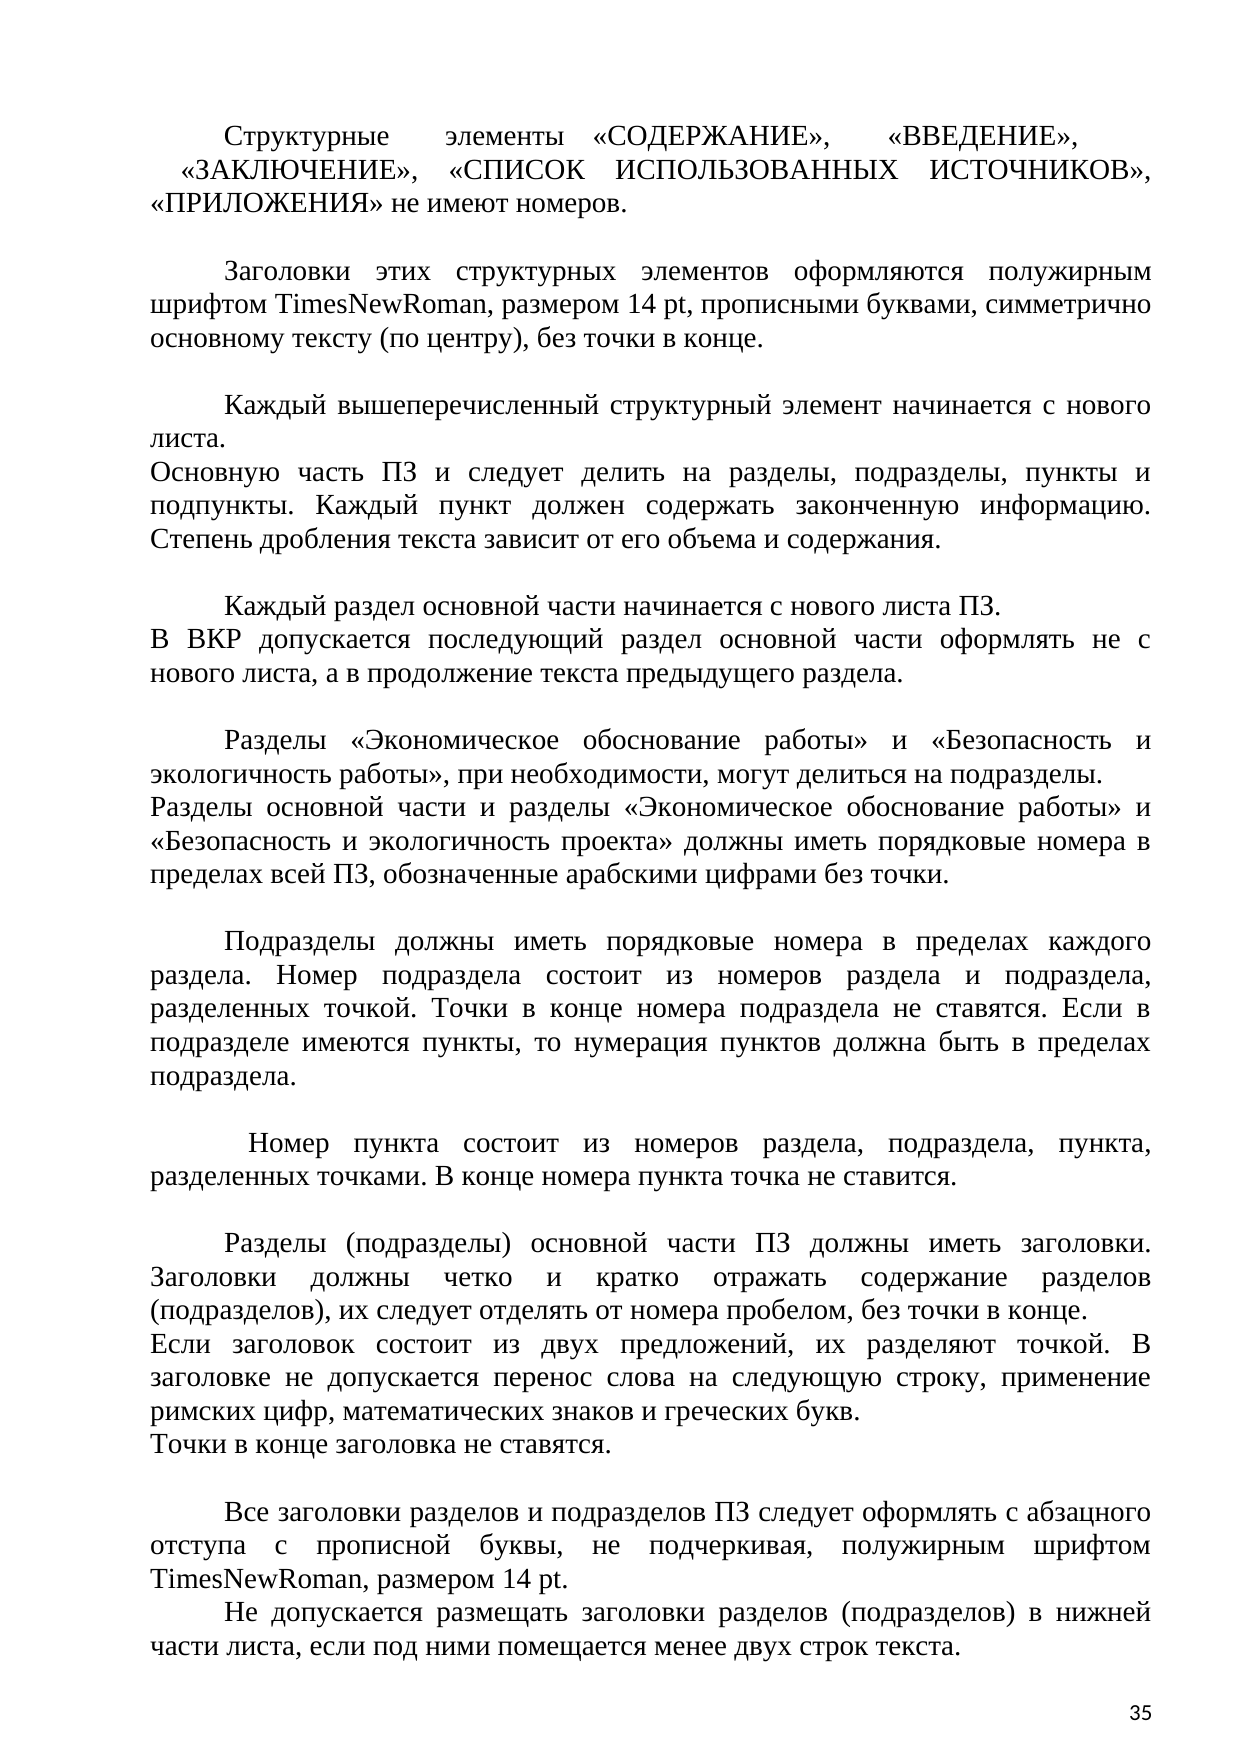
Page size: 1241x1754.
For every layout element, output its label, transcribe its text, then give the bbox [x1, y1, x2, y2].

text Разделы основной части и разделы «Экономическое обоснование работы» и «Безопасность и экологичность проекта» должны иметь порядковые номера в пределах всей ПЗ, обозначенные арабскими цифрами без точки. [150, 789, 1152, 890]
text Не допускается размещать заголовки разделов (подразделов) в нижней части листа, если под ними помещается менее двух строк текста. [150, 1594, 1152, 1661]
text Разделы (подразделы) основной части ПЗ должны иметь заголовки. Заголовки должны четко и кратко отражать содержание разделов (подразделов), их следует отделять от номера пробелом, без точки в конце. [150, 1225, 1152, 1326]
text «ЗАКЛЮЧЕНИЕ», «СПИСОК ИСПОЛЬЗОВАННЫХ ИСТОЧНИКОВ», «ПРИЛОЖЕНИЯ» не имеют номеров. [150, 152, 1152, 219]
text Заголовки этих структурных элементов оформляются полужирным шрифтом TimesNewRoman, размером 14 рt, прописными буквами, симметрично основному тексту (по центру), без точки в конце. [150, 253, 1152, 353]
text Каждый вышеперечисленный структурный элемент начинается с нового листа. [150, 387, 1152, 454]
text Каждый раздел основной части начинается с нового листа ПЗ. [150, 588, 1152, 622]
text В ВКР допускается последующий раздел основной части оформлять не с нового листа, а в продолжение текста предыдущего раздела. [150, 622, 1152, 689]
text Если заголовок состоит из двух предложений, их разделяют точкой. В заголовке не допускается перенос слова на следующую строку, применение римских цифр, математических знаков и греческих букв. [150, 1326, 1152, 1427]
text Структурные элементы «СОДЕРЖАНИЕ», «ВВЕДЕНИЕ», [150, 118, 1152, 152]
text Точки в конце заголовка не ставятся. [150, 1427, 1152, 1460]
text Подразделы должны иметь порядковые номера в пределах каждого раздела. Номер подраздела состоит из номеров раздела и подраздела, разделенных точкой. Точки в конце номера подраздела не ставятся. Если в подразделе имеются пункты, то нумерация пунктов должна быть в пределах подраздела. [150, 923, 1152, 1091]
text Номер пункта состоит из номеров раздела, подраздела, пункта, разделенных точками. В конце номера пункта точка не ставится. [150, 1125, 1152, 1192]
text Основную часть ПЗ и следует делить на разделы, подразделы, пункты и подпункты. Каждый пункт должен содержать законченную информацию. Степень дробления текста зависит от его объема и содержания. [150, 454, 1152, 554]
text Разделы «Экономическое обоснование работы» и «Безопасность и экологичность работы», при необходимости, могут делиться на подразделы. [150, 722, 1152, 789]
text Все заголовки разделов и подразделов ПЗ следует оформлять с абзацного отступа с прописной буквы, не подчеркивая, полужирным шрифтом TimesNewRoman, размером 14 рt. [150, 1494, 1152, 1594]
